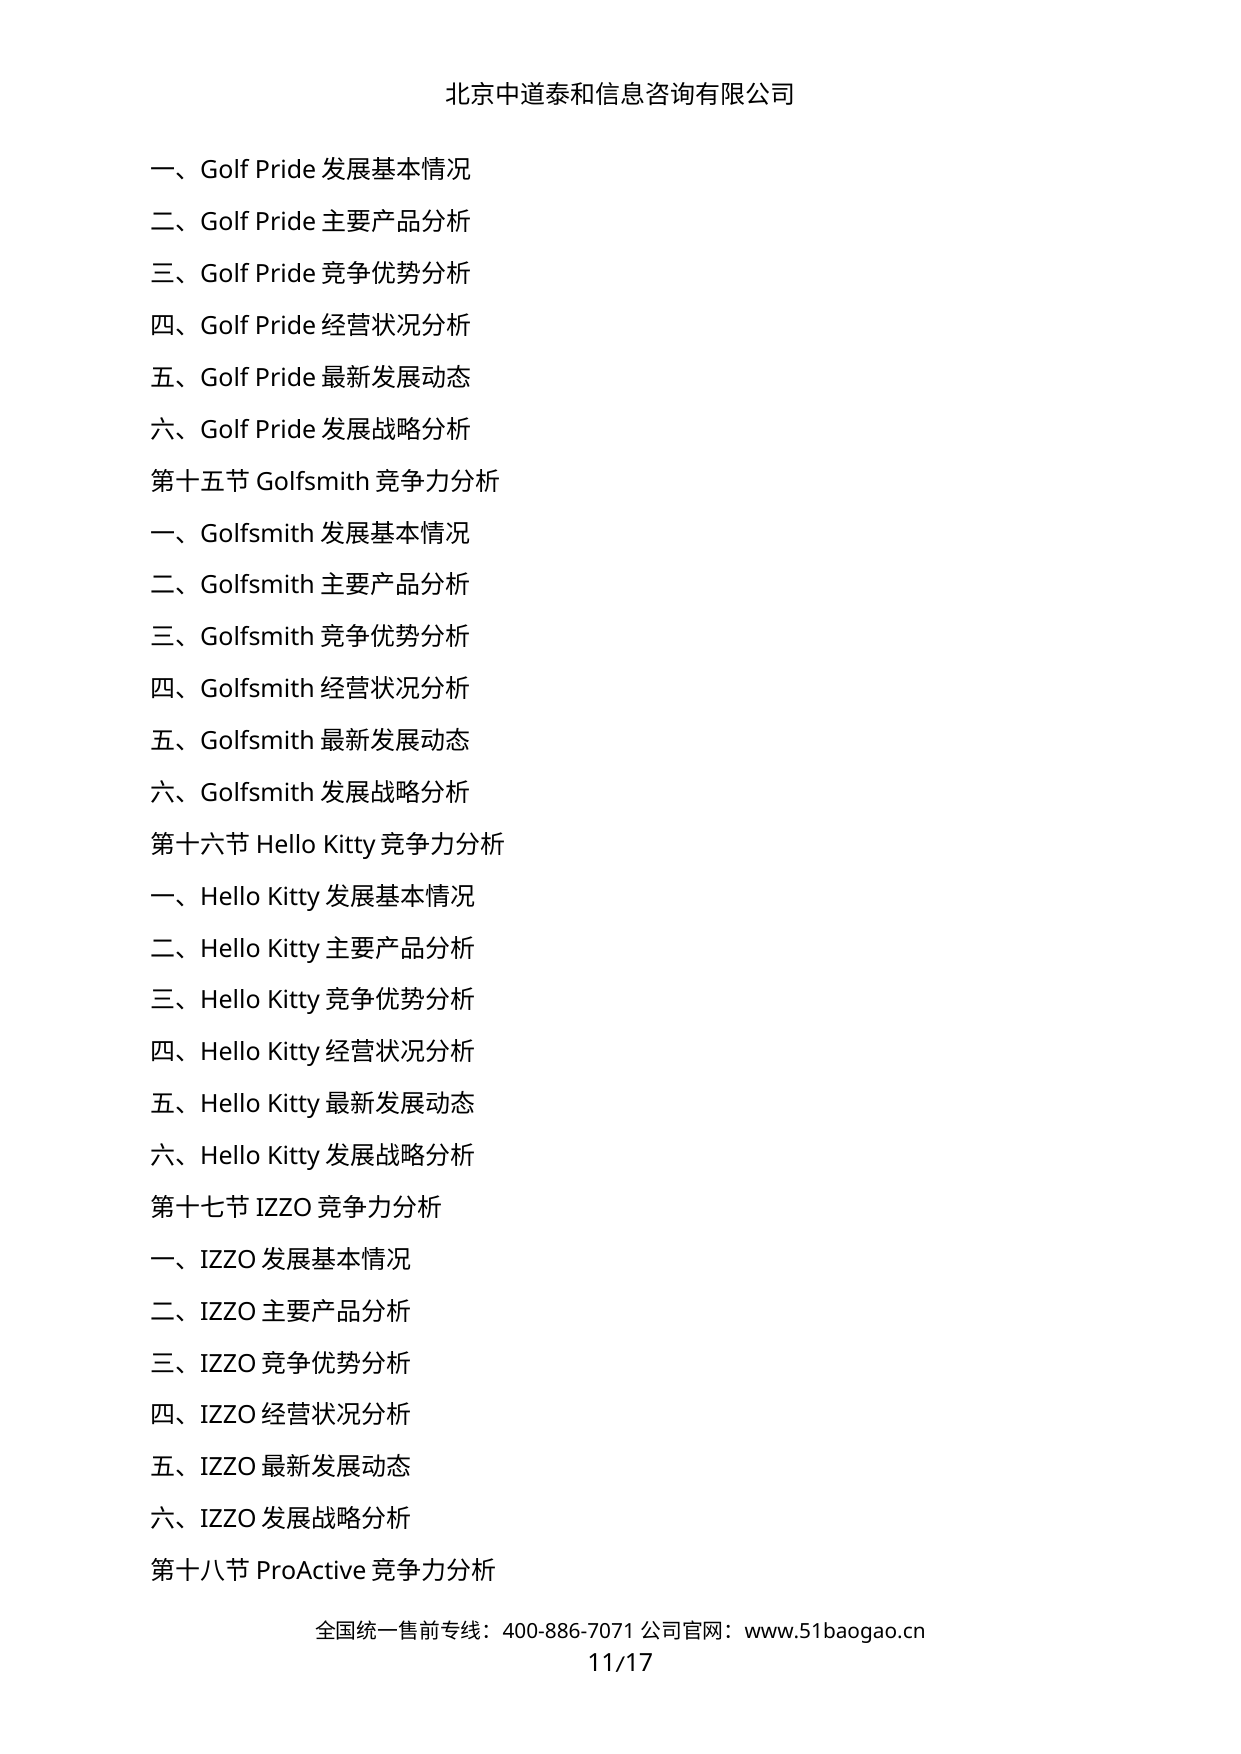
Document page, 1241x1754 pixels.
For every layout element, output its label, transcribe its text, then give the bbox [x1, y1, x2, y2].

text 三、Golfsmith竞争优势分析 [150, 617, 1090, 653]
text 一、Golfsmith发展基本情况 [150, 513, 1090, 549]
text 三、Golf Pride竞争优势分析 [150, 254, 1090, 290]
text 四、Hello Kitty经营状况分析 [150, 1032, 1090, 1068]
text 六、Hello Kitty发展战略分析 [150, 1136, 1090, 1172]
text 五、Golf Pride最新发展动态 [150, 357, 1090, 394]
text 二、IZZO主要产品分析 [150, 1291, 1090, 1327]
text 六、Golf Pride发展战略分析 [150, 409, 1090, 446]
text 第十五节 Golfsmith竞争力分析 [150, 461, 1090, 497]
text 五、Hello Kitty最新发展动态 [150, 1084, 1090, 1120]
text 一、IZZO发展基本情况 [150, 1239, 1090, 1276]
text 第十八节 ProActive竞争力分析 [150, 1551, 1090, 1587]
text 二、Golfsmith主要产品分析 [150, 565, 1090, 601]
text 六、IZZO发展战略分析 [150, 1499, 1090, 1535]
text 一、Golf Pride发展基本情况 [150, 150, 1090, 186]
text 第十七节 IZZO竞争力分析 [150, 1187, 1090, 1224]
text 二、Golf Pride主要产品分析 [150, 202, 1090, 238]
text 一、Hello Kitty发展基本情况 [150, 876, 1090, 912]
text 四、IZZO经营状况分析 [150, 1395, 1090, 1431]
text 四、Golf Pride经营状况分析 [150, 306, 1090, 342]
text 二、Hello Kitty主要产品分析 [150, 928, 1090, 964]
text 三、Hello Kitty竞争优势分析 [150, 980, 1090, 1016]
text 四、Golfsmith经营状况分析 [150, 669, 1090, 705]
text 五、IZZO最新发展动态 [150, 1447, 1090, 1483]
text 六、Golfsmith发展战略分析 [150, 772, 1090, 809]
text 五、Golfsmith最新发展动态 [150, 721, 1090, 757]
text 三、IZZO竞争优势分析 [150, 1343, 1090, 1379]
text 第十六节 Hello Kitty竞争力分析 [150, 824, 1090, 861]
